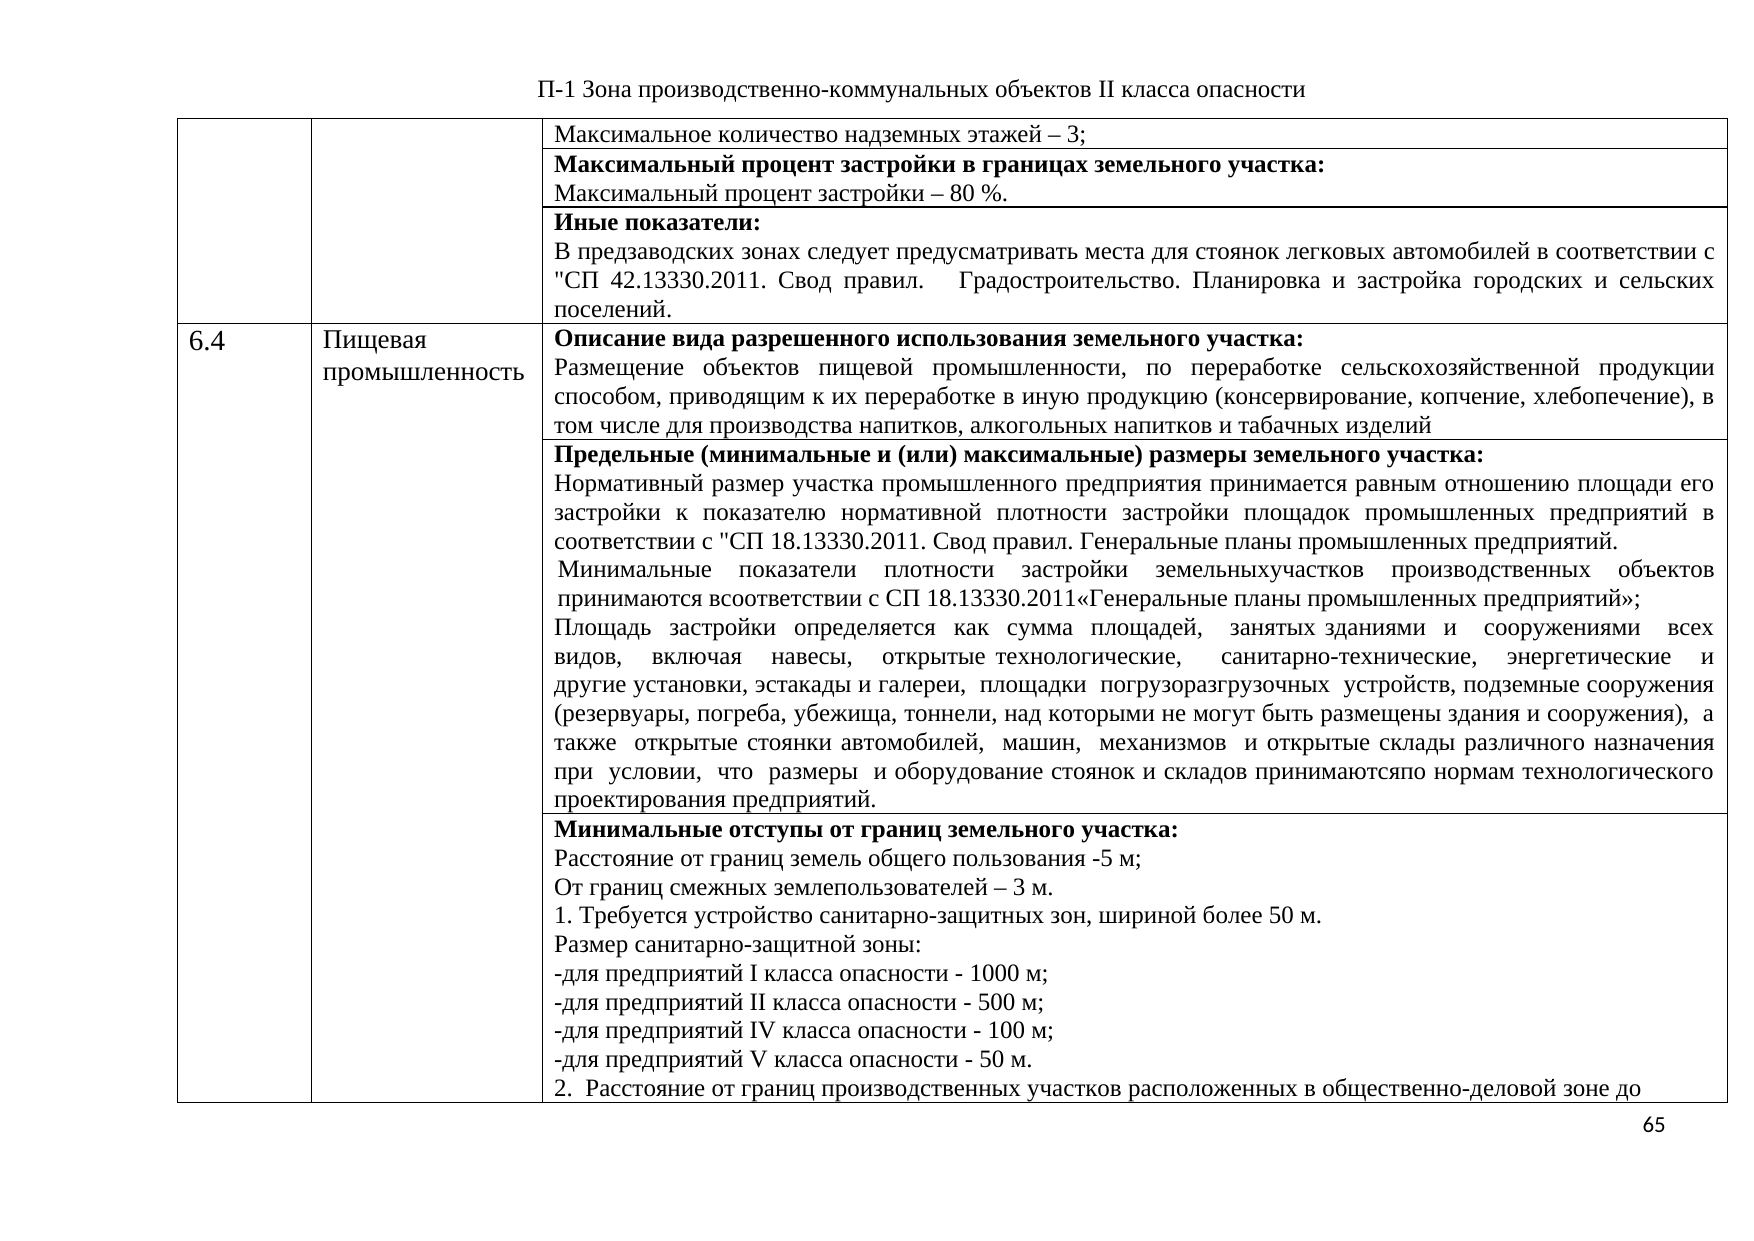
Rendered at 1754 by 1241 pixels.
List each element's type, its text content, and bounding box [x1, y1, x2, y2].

table_cell Предельные (минимальные и (или) максимальные) размеры земельного участка: Нормативный размер участка промышленного предприятия принимается равным отношению площади его застройки к показателю нормативной плотности застройки площадок промышленных предприятий в соответствии с "СП 18.13330.2011. Свод правил. Генеральные планы промышленных предприятий. Минимальные показатели плотности застройки земельныхучастков производственных объектов принимаются всоответствии с СП 18.13330.2011«Генеральные планы промышленных предприятий»; Площадь застройки определяется как сумма площадей, занятых зданиями и сооружениями всех видов, включая навесы, открытые технологические, санитарно-технические, энергетические и другие установки, эстакады и галереи, площадки погрузоразгрузочных устройств, подземные сооружения (резервуары, погреба, убежища, тоннели, над которыми не могут быть размещены здания и сооружения), а также открытые стоянки автомобилей, машин, механизмов и открытые склады различного назначения при условии, что размеры и оборудование стоянок и складов принимаютсяпо нормам технологического проектирования предприятий. [543, 440, 1727, 813]
table_cell Описание вида разрешенного использования земельного участка: Размещение объектов пищевой промышленности, по переработке сельскохозяйственной продукции способом, приводящим к их переработке в иную продукцию (консервирование, копчение, хлебопечение), в том числе для производства напитков, алкогольных напитков и табачных изделий [543, 324, 1727, 438]
table_cell 6.4 [178, 324, 311, 1102]
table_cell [543, 119, 1727, 148]
table_cell Иные показатели: В предзаводских зонах следует предусматривать места для стоянок легковых автомобилей в соответствии с "СП 42.13330.2011. Свод правил. Градостроительство. Планировка и застройка городских и сельских поселений. [543, 208, 1727, 322]
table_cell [543, 814, 1727, 1102]
table_cell Пищевая промышленность [312, 324, 542, 1102]
table_cell Максимальный процент застройки в границах земельного участка: Максимальный процент застройки – 80 %. [543, 149, 1727, 206]
